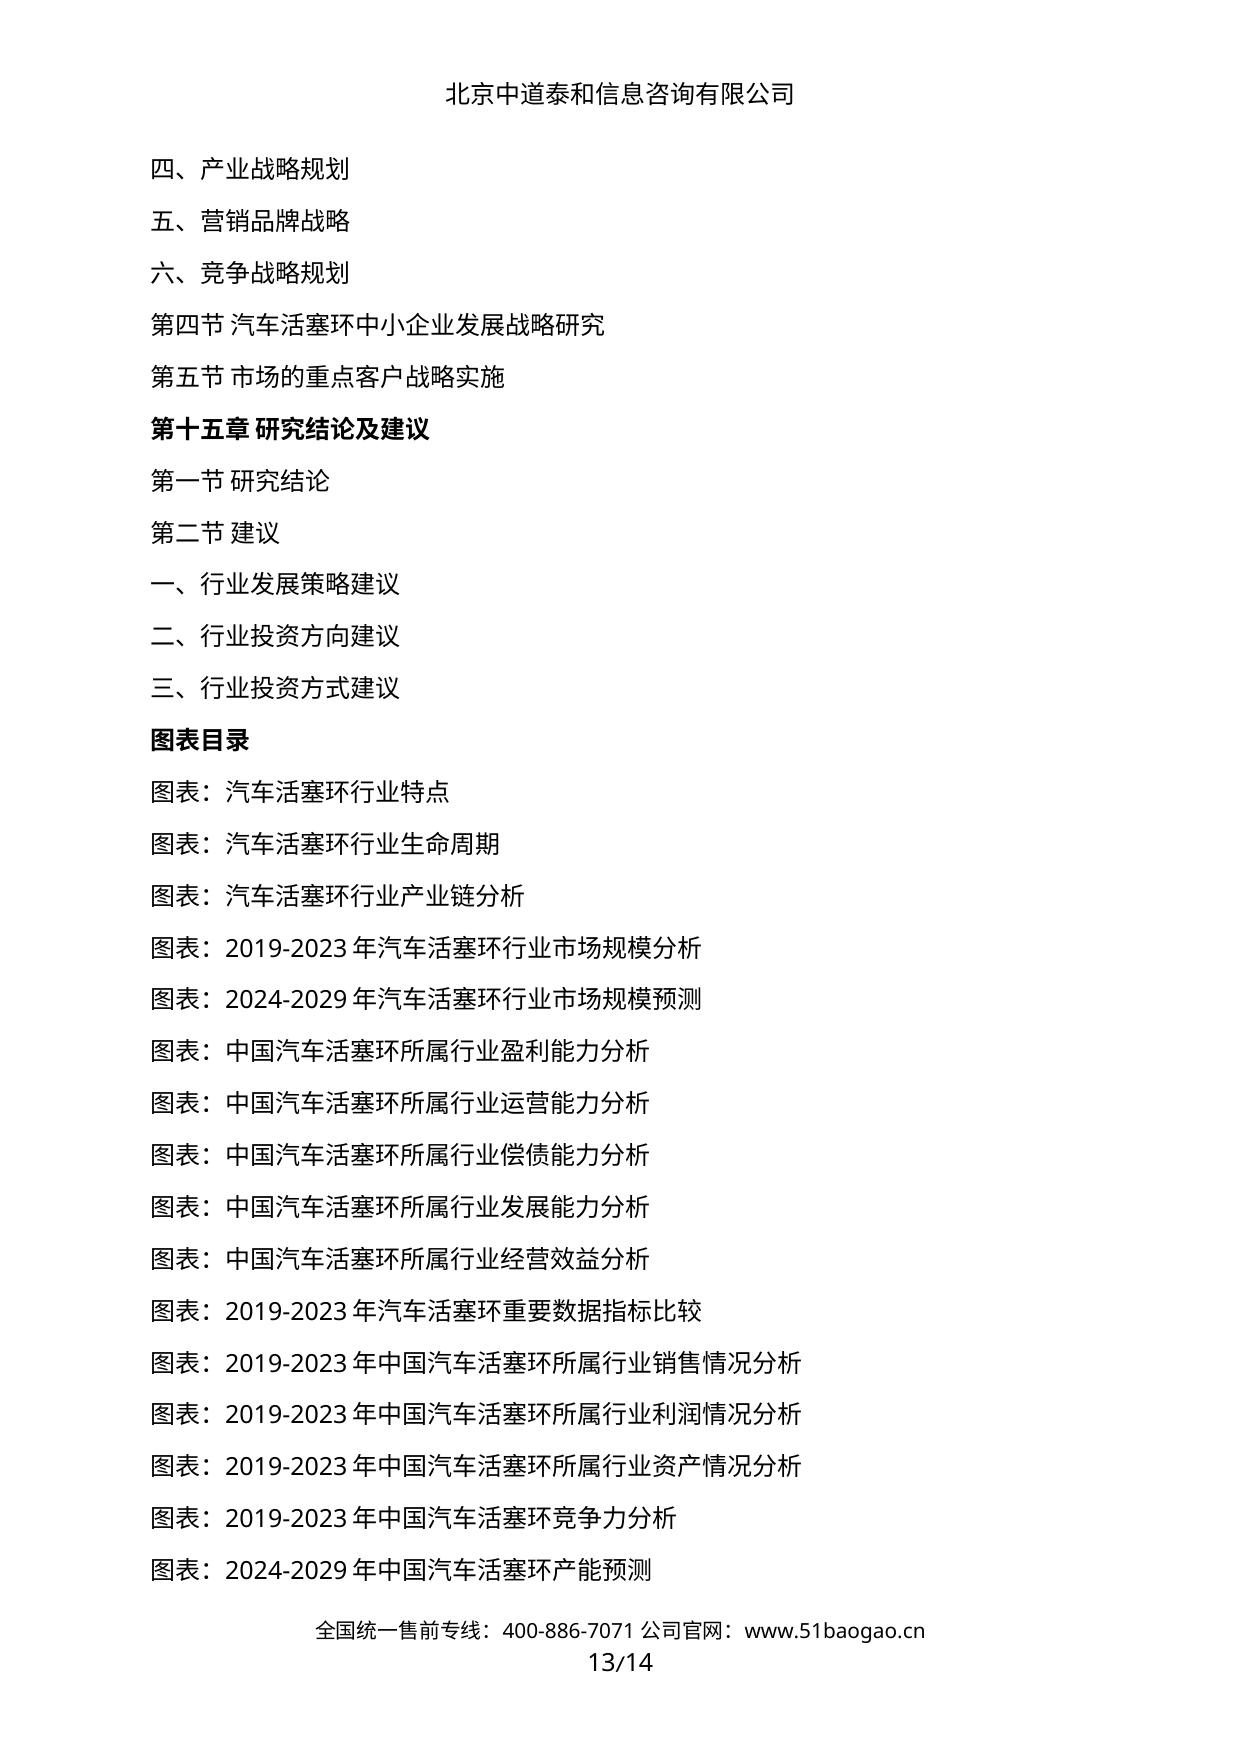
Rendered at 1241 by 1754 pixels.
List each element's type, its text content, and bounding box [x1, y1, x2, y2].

text 图表：2019-2023年汽车活塞环行业市场规模分析 [150, 928, 1090, 964]
text 一、行业发展策略建议 [150, 565, 1090, 601]
text 图表：2024-2029年中国汽车活塞环产能预测 [150, 1551, 1090, 1587]
text 图表：汽车活塞环行业生命周期 [150, 824, 1090, 861]
text 第五节 市场的重点客户战略实施 [150, 357, 1090, 394]
text 图表：2019-2023年中国汽车活塞环所属行业利润情况分析 [150, 1395, 1090, 1431]
text 五、营销品牌战略 [150, 202, 1090, 238]
text 第四节 汽车活塞环中小企业发展战略研究 [150, 306, 1090, 342]
text 图表：中国汽车活塞环所属行业发展能力分析 [150, 1187, 1090, 1224]
text 图表目录 [150, 721, 1090, 757]
text 第十五章 研究结论及建议 [150, 409, 1090, 446]
text 图表：中国汽车活塞环所属行业经营效益分析 [150, 1239, 1090, 1276]
text 图表：汽车活塞环行业特点 [150, 772, 1090, 809]
text 图表：2019-2023年中国汽车活塞环竞争力分析 [150, 1499, 1090, 1535]
text 三、行业投资方式建议 [150, 669, 1090, 705]
text 图表：中国汽车活塞环所属行业盈利能力分析 [150, 1032, 1090, 1068]
text 六、竞争战略规划 [150, 254, 1090, 290]
text 图表：2019-2023年中国汽车活塞环所属行业销售情况分析 [150, 1343, 1090, 1379]
text 图表：中国汽车活塞环所属行业运营能力分析 [150, 1084, 1090, 1120]
text 图表：汽车活塞环行业产业链分析 [150, 876, 1090, 912]
text 第一节 研究结论 [150, 461, 1090, 497]
text 四、产业战略规划 [150, 150, 1090, 186]
text 第二节 建议 [150, 513, 1090, 549]
text 图表：2024-2029年汽车活塞环行业市场规模预测 [150, 980, 1090, 1016]
text 图表：2019-2023年中国汽车活塞环所属行业资产情况分析 [150, 1447, 1090, 1483]
text 图表：2019-2023年汽车活塞环重要数据指标比较 [150, 1291, 1090, 1327]
text 二、行业投资方向建议 [150, 617, 1090, 653]
text 图表：中国汽车活塞环所属行业偿债能力分析 [150, 1136, 1090, 1172]
